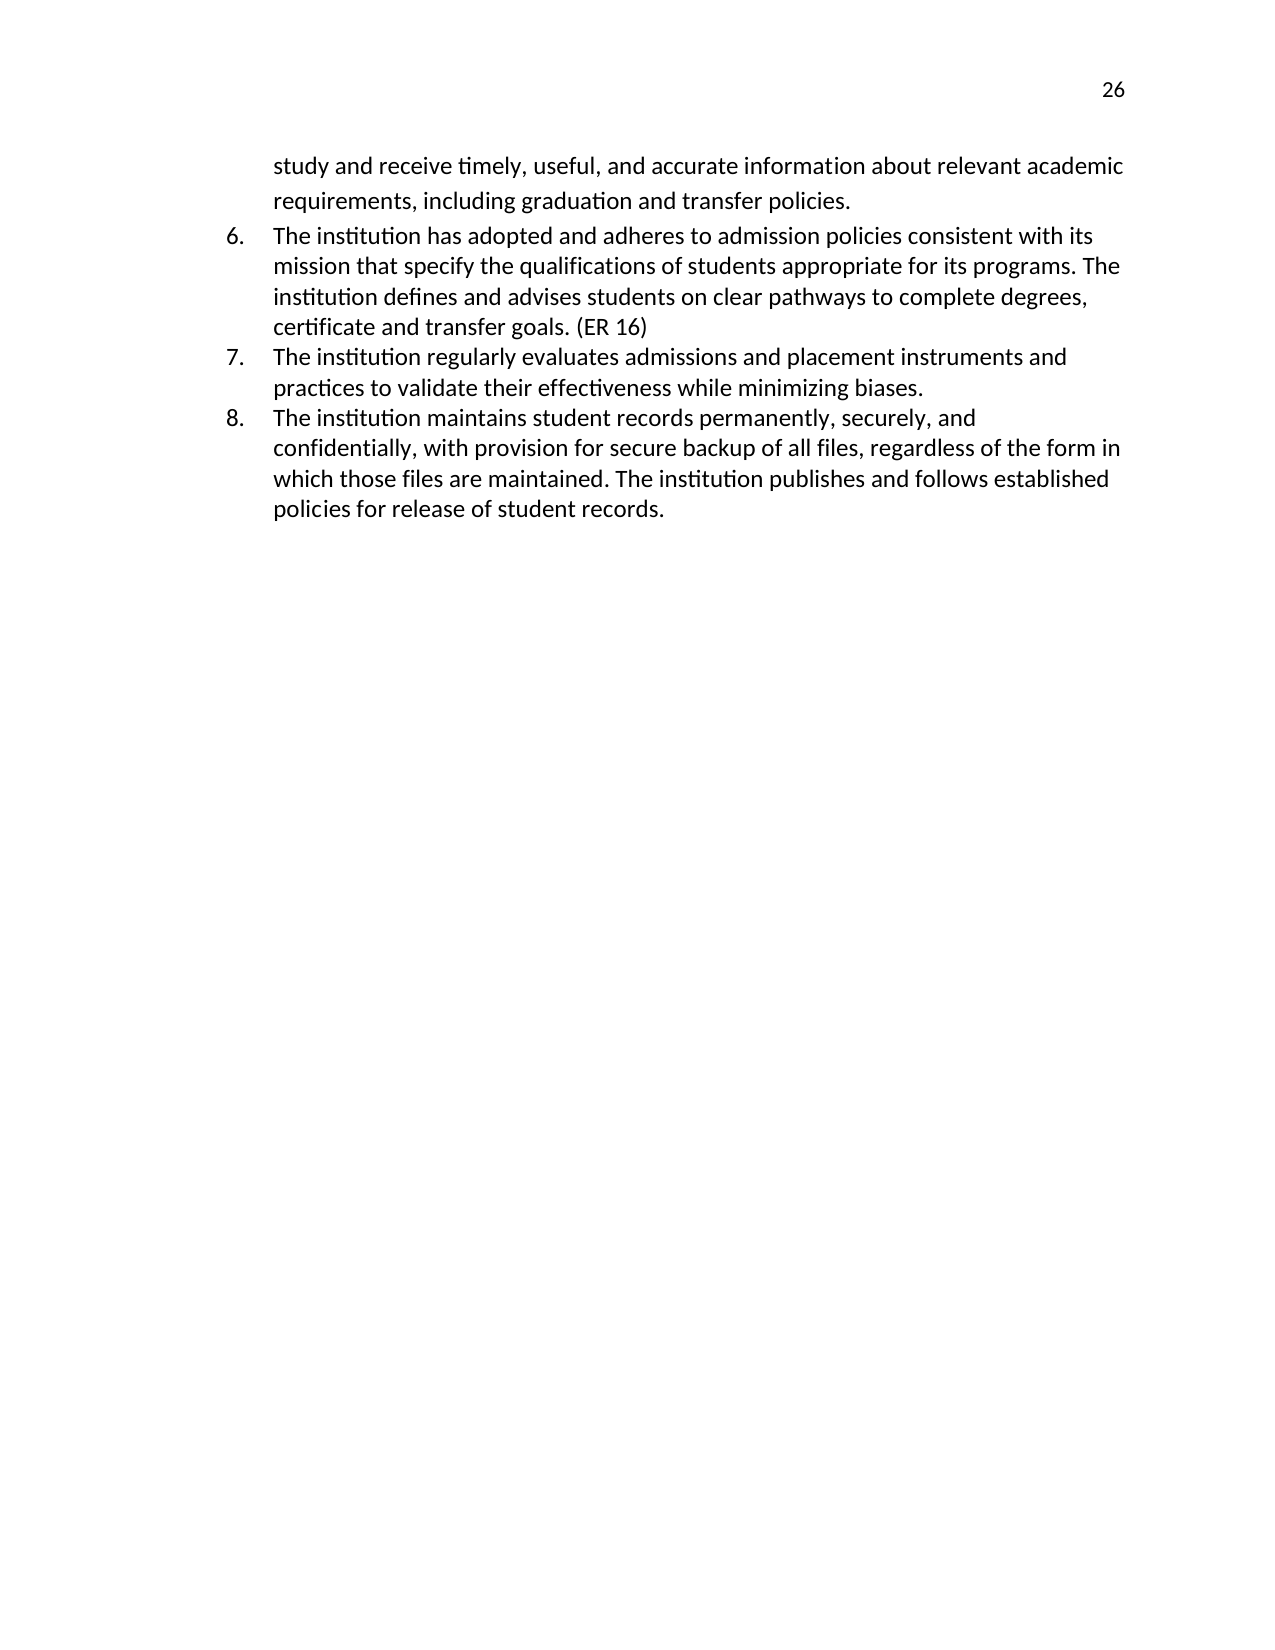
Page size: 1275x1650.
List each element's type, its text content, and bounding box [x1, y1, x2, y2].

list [226, 150, 1125, 216]
list The institution maintains student records permanently, securely, and confidentially, with provision for secure backup of all files, regardless of the form in which those files are maintained. The institution publishes and follows established policies for release of student records. [226, 402, 1125, 523]
list The institution has adopted and adheres to admission policies consistent with its mission that specify the qualifications of students appropriate for its programs. The institution defines and advises students on clear pathways to complete degrees, certificate and transfer goals. (ER 16) [226, 220, 1125, 342]
list The institution regularly evaluates admissions and placement instruments and practices to validate their effectiveness while minimizing biases. [226, 342, 1125, 402]
